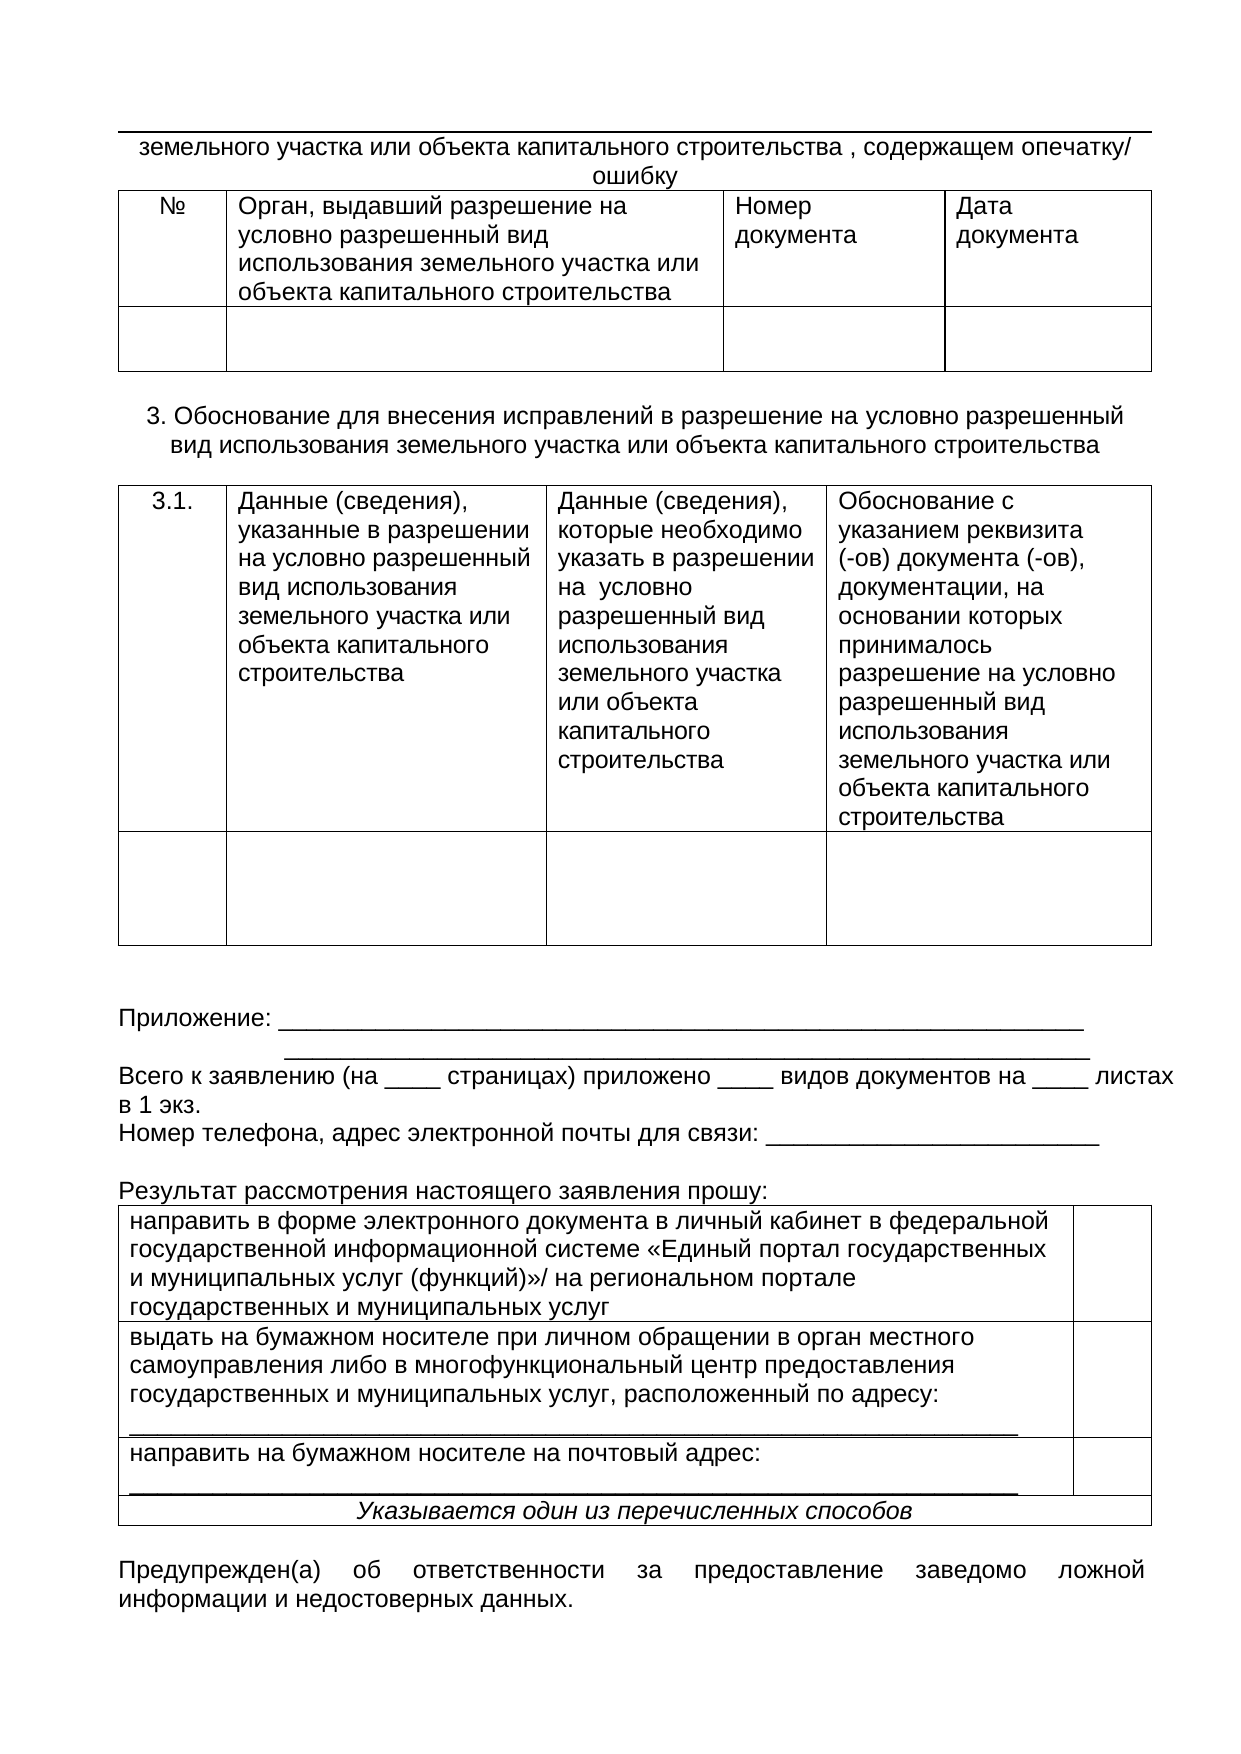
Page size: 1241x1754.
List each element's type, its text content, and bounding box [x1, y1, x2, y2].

table_cell [946, 307, 1151, 371]
table_header направить в форме электронного документа в личный кабинет в федеральной государственной информационной системе «Единый портал государственных и муниципальных услуг (функций)»/ на региональном портале государственных и муниципальных услуг [119, 1206, 1073, 1321]
table_header [1074, 1206, 1151, 1321]
text Номер телефона, адрес электронной почты для связи: ________________________ [118, 1118, 1181, 1147]
table_cell № [119, 191, 226, 306]
table_cell [227, 307, 723, 371]
table_cell выдать на бумажном носителе при личном обращении в орган местного самоуправления либо в многофункциональный центр предоставления государственных и муниципальных услуг, расположенный по адресу: ________________________________________________________________ [119, 1322, 1073, 1437]
table_cell Данные (сведения), которые необходимо указать в разрешении на условно разрешенный вид использования земельного участка или объекта капитального строительства [547, 486, 826, 831]
text Результат рассмотрения настоящего заявления прошу: [118, 1176, 1181, 1204]
text Приложение: __________________________________________________________ [118, 1003, 1181, 1032]
table_cell направить на бумажном носителе на почтовый адрес: ________________________________________________________________ [119, 1438, 1073, 1495]
table_cell [1074, 1322, 1151, 1437]
table_cell [547, 832, 826, 945]
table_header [115, 1526, 1149, 1612]
table_cell [119, 832, 226, 945]
table_cell [227, 832, 546, 945]
table_cell Указывается один из перечисленных способов [119, 1496, 1151, 1525]
table_cell Данные (сведения), указанные в разрешении на условно разрешенный вид использования земельного участка или объекта капитального строительства [227, 486, 546, 831]
table_cell Обоснование с указанием реквизита (-ов) документа (-ов), документации, на основании которых принималось разрешение на условно разрешенный вид использования земельного участка или объекта капитального строительства [827, 486, 1151, 831]
table_cell Номер документа [724, 191, 944, 306]
table_cell Орган, выдавший разрешение на условно разрешенный вид использования земельного участка или объекта капитального строительства [227, 191, 723, 306]
table_cell 3.1. [119, 486, 226, 831]
table_cell 3. Обоснование для внесения исправлений в разрешение на условно разрешенный вид использования земельного участка или объекта капитального строительства [118, 372, 1152, 485]
text Всего к заявлению (на ____ страницах) приложено ____ видов документов на ____ листах в 1 экз. [118, 1061, 1181, 1118]
table_cell Дата документа [946, 191, 1151, 306]
table_cell [1074, 1438, 1151, 1495]
text __________________________________________________________ [118, 1032, 1181, 1061]
table_cell [724, 307, 944, 371]
table_cell [119, 307, 226, 371]
table_cell [827, 832, 1151, 945]
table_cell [118, 133, 1152, 190]
